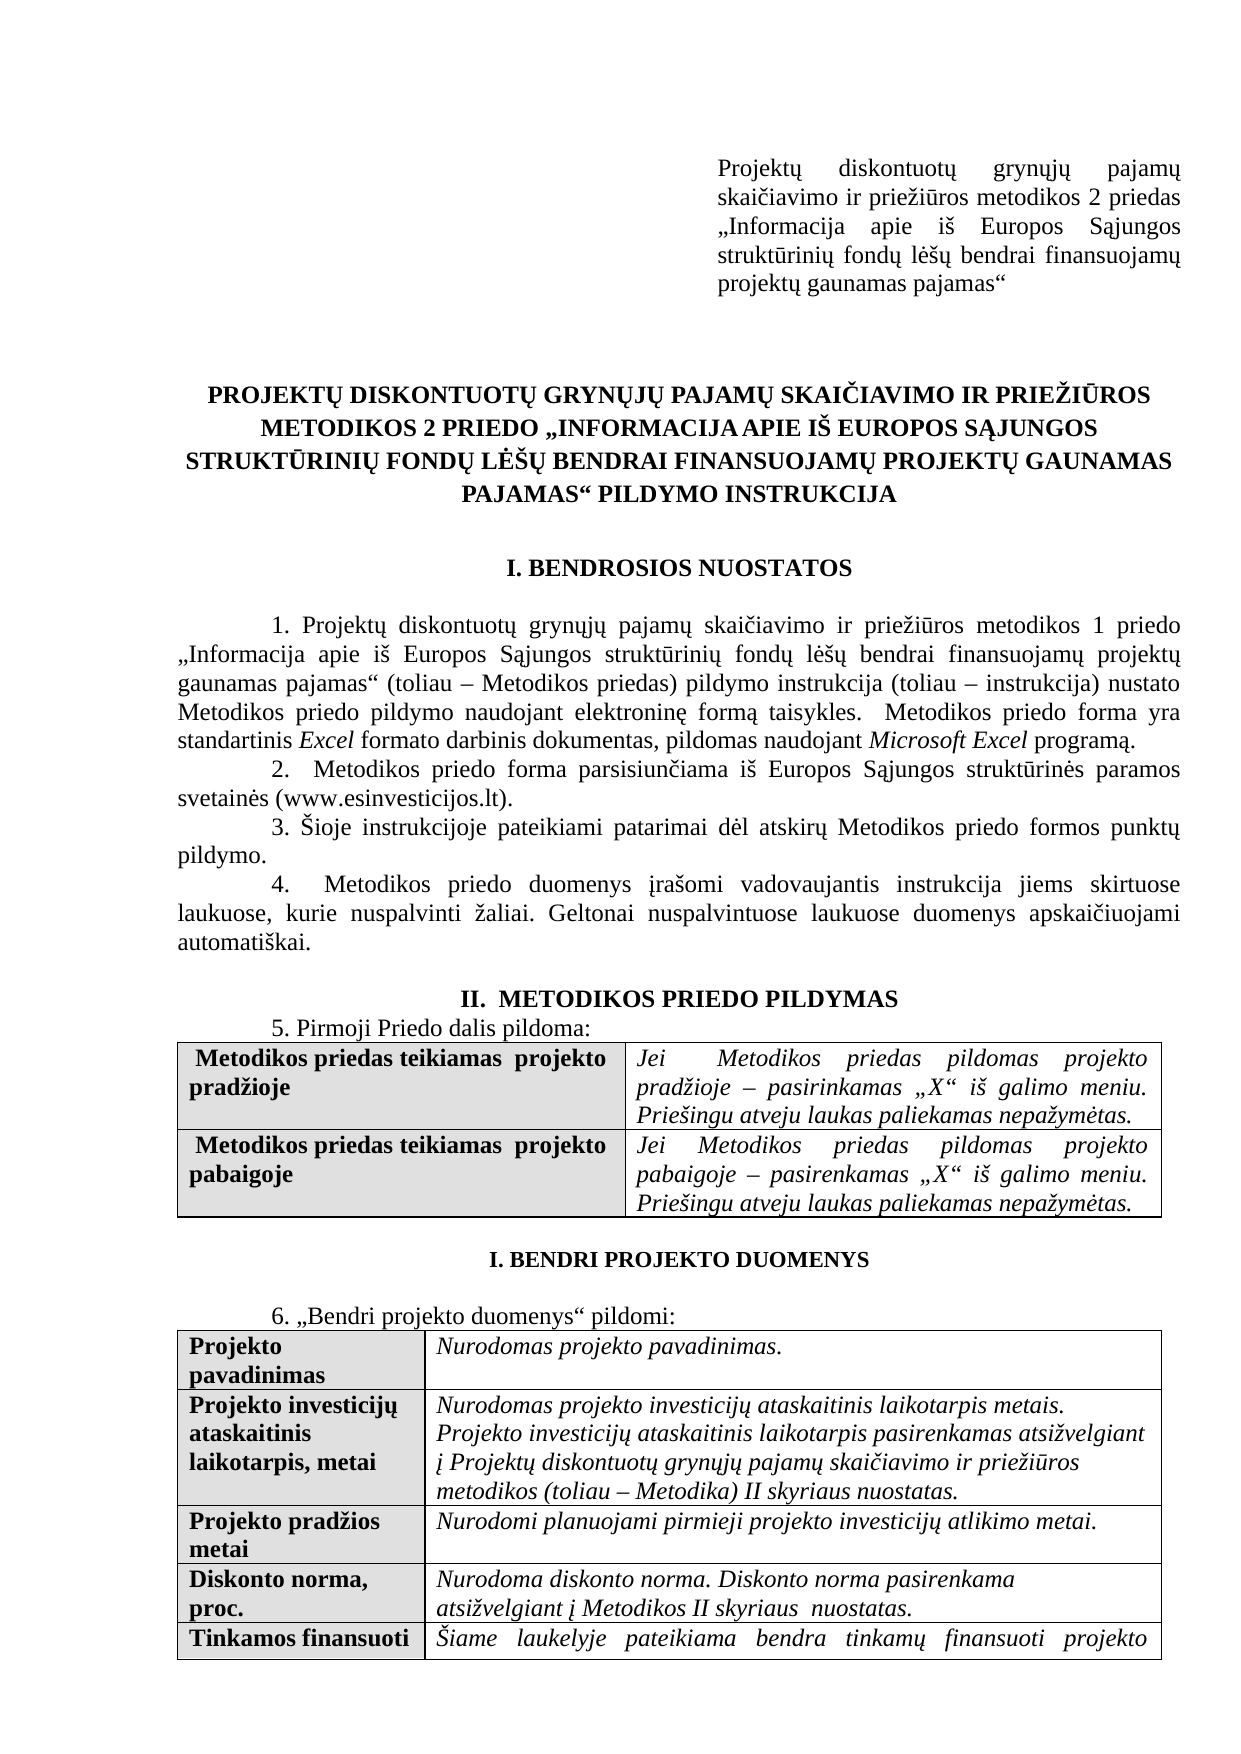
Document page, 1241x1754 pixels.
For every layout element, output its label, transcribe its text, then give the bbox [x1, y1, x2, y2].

table_cell Nurodomi planuojami pirmieji projekto investicijų atlikimo metai. [426, 1506, 1161, 1563]
table_header Projekto pavadinimas [178, 1331, 424, 1389]
text 4. Metodikos priedo duomenys įrašomi vadovaujantis instrukcija jiems skirtuose laukuose, kurie nuspalvinti žaliai. Geltonai nuspalvintuose laukuose duomenys apskaičiuojami automatiškai. [177, 869, 1181, 956]
text Projektų DISKONTUOTŲ GRYNŲJŲ pajamų skaičiavimo ir priežiūros metodikos 2 priedO „Informacija apie iš Europos Sąjungos struktūrinių fondų lėšų bendrai finansuojamų projektų gaunamas pajamas“ pildymo instrukcija [177, 380, 1181, 508]
table_header Jei Metodikos priedas pildomas projekto pradžioje – pasirinkamas „X“ iš galimo meniu. Priešingu atveju laukas paliekamas nepažymėtas. [626, 1043, 1161, 1129]
text 5. Pirmoji Priedo dalis pildoma: [177, 1013, 1181, 1042]
table_cell Projekto pradžios metai [178, 1506, 424, 1563]
text I. BENDRI PROJEKTO DUOMENYS [177, 1246, 1181, 1273]
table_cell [178, 1623, 424, 1658]
text II. METODIKOS PRIEDO PILDYMAS [177, 984, 1181, 1013]
table_cell Projekto investicijų ataskaitinis laikotarpis, metai [178, 1390, 424, 1505]
text I. BENDROSIOS NUOSTATOS [177, 553, 1181, 582]
table_cell Diskonto norma, proc. [178, 1564, 424, 1622]
table_cell Nurodoma diskonto norma. Diskonto norma pasirenkama atsižvelgiant į Metodikos II skyriaus nuostatas. [426, 1564, 1161, 1622]
text Projektų diskontuotų grynųjų pajamų skaičiavimo ir priežiūros metodikos 2 priedas „Informacija apie iš Europos Sąjungos struktūrinių fondų lėšų bendrai finansuojamų projektų gaunamas pajamas“ [717, 153, 1181, 297]
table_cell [426, 1623, 1161, 1658]
text 3. Šioje instrukcijoje pateikiami patarimai dėl atskirų Metodikos priedo formos punktų pildymo. [177, 812, 1181, 869]
table_cell Jei Metodikos priedas pildomas projekto pabaigoje – pasirenkamas „X“ iš galimo meniu. Priešingu atveju laukas paliekamas nepažymėtas. [626, 1130, 1161, 1216]
table_header Metodikos priedas teikiamas projekto pradžioje [178, 1043, 625, 1129]
text 2. Metodikos priedo forma parsisiunčiama iš Europos Sąjungos struktūrinės paramos svetainės (www.esinvesticijos.lt). [177, 754, 1181, 812]
text 1. Projektų diskontuotų grynųjų pajamų skaičiavimo ir priežiūros metodikos 1 priedo „Informacija apie iš Europos Sąjungos struktūrinių fondų lėšų bendrai finansuojamų projektų gaunamas pajamas“ (toliau – Metodikos priedas) pildymo instrukcija (toliau – instrukcija) nustato Metodikos priedo pildymo naudojant elektroninę formą taisykles. Metodikos priedo forma yra standartinis Excel formato darbinis dokumentas, pildomas naudojant Microsoft Excel programą. [177, 611, 1181, 754]
table_cell Nurodomas projekto investicijų ataskaitinis laikotarpis metais. Projekto investicijų ataskaitinis laikotarpis pasirenkamas atsižvelgiant į Projektų diskontuotų grynųjų pajamų skaičiavimo ir priežiūros metodikos (toliau – Metodika) II skyriaus nuostatas. [426, 1390, 1161, 1505]
table_header Nurodomas projekto pavadinimas. [426, 1331, 1161, 1389]
table_cell Metodikos priedas teikiamas projekto pabaigoje [178, 1130, 625, 1216]
text 6. „Bendri projekto duomenys“ pildomi: [177, 1301, 1181, 1330]
